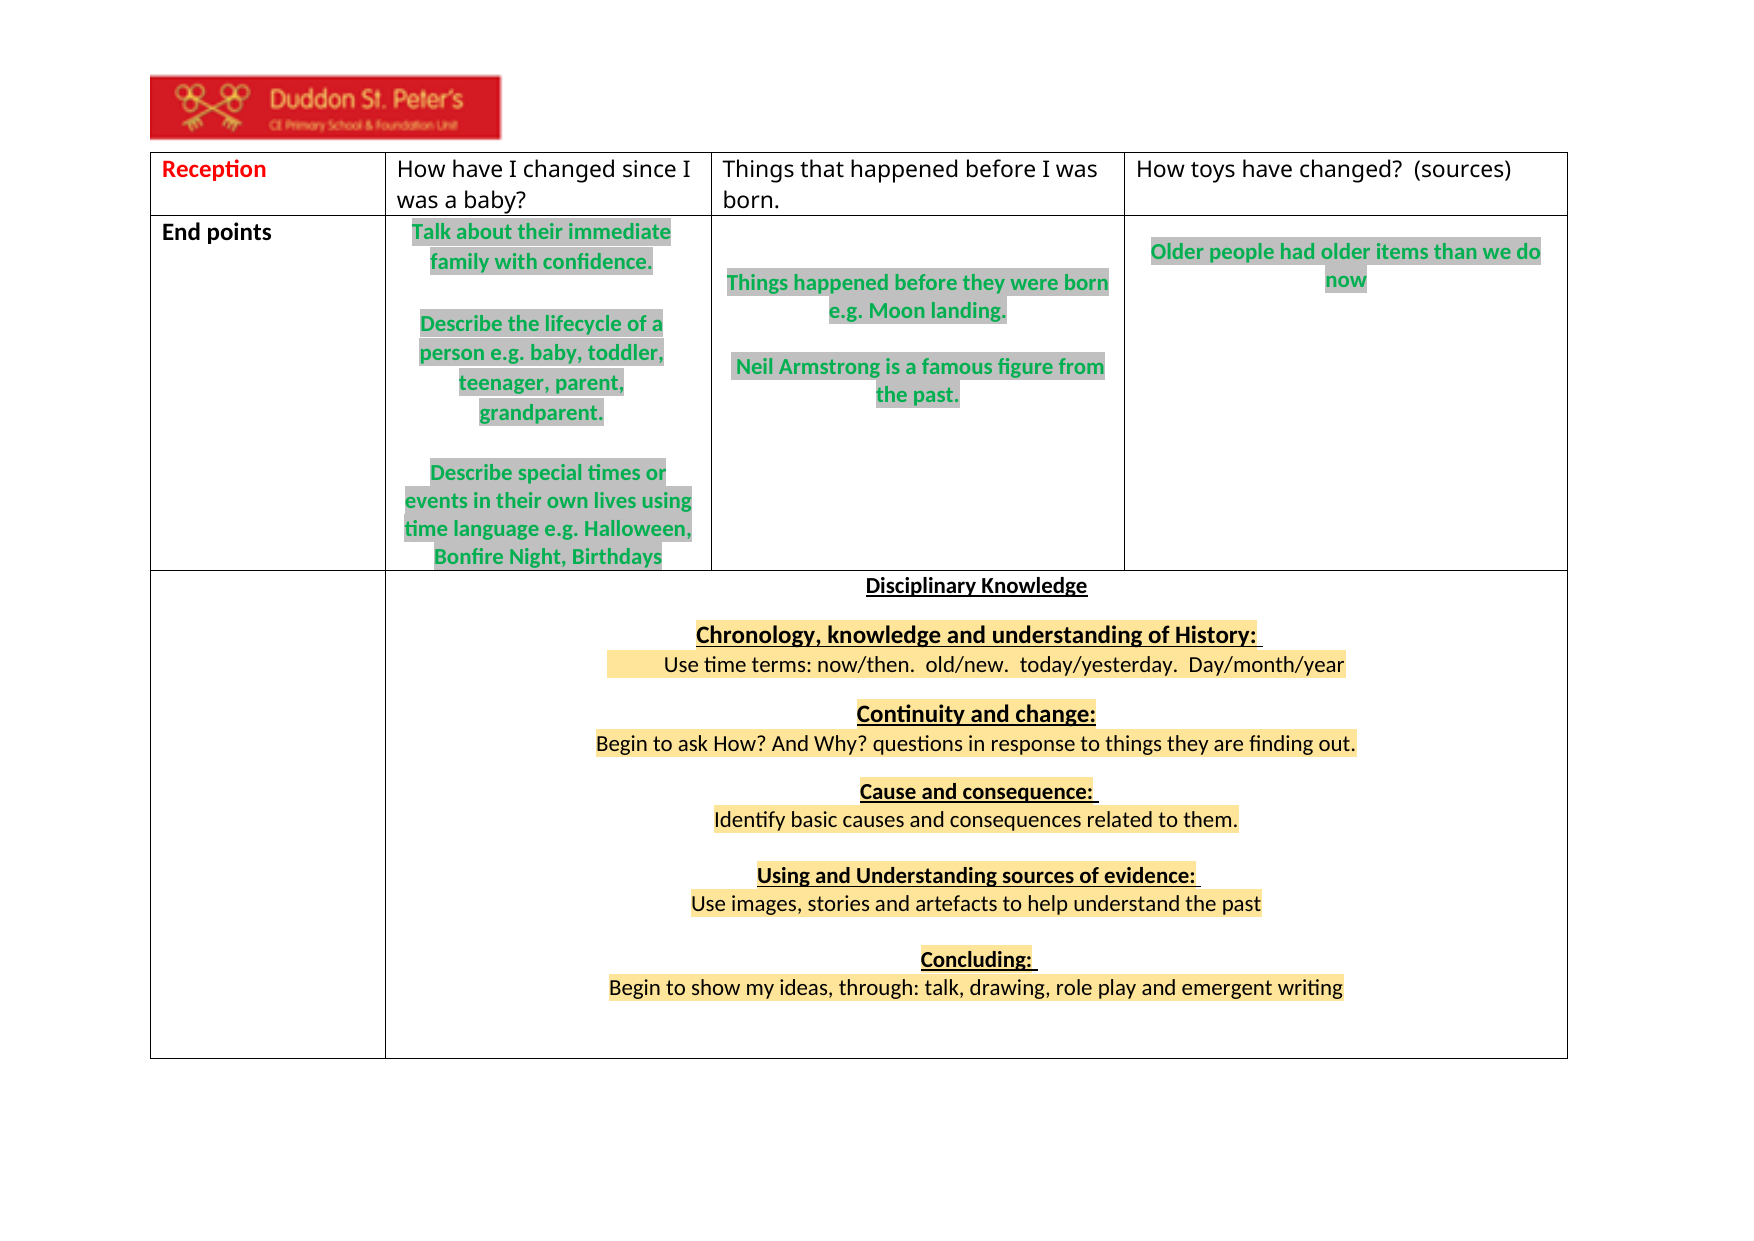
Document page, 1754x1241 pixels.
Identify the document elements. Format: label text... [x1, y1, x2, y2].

table_cell How toys have changed? (sources) [1125, 153, 1567, 215]
table_cell Disciplinary Knowledge Chronology, knowledge and understanding of History: xploring Friction:Sequence 3 familiar events or related objects Use time terms: now/then. old/new. today/yesterday. Day/month/year Continuity and change: Begin to ask How? And Why? questions in response to things they are finding out. Cause and consequence: Identify basic causes and consequences related to them. Using and Understanding sources of evidence: Use images, stories and artefacts to help understand the past Concluding: Begin to show my ideas, through: talk, drawing, role play and emergent writing [386, 571, 1567, 1057]
picture [150, 73, 507, 152]
table_cell End points [151, 216, 385, 570]
table_cell Older people had older items than we do now [1125, 216, 1567, 570]
table_cell Things that happened before I was born. [712, 153, 1124, 215]
table_cell Reception [151, 153, 385, 215]
table_cell [151, 571, 385, 1057]
table_cell Things happened before they were born e.g. Moon landing. Neil Armstrong is a famous figure from the past. [712, 216, 1124, 570]
table_cell How have I changed since I was a baby? [386, 153, 711, 215]
table_cell Talk about their immediate family with confidence. Describe the lifecycle of a person e.g. baby, toddler, teenager, parent, grandparent. Describe special times or events in their own lives using time language e.g. Halloween, Bonfire Night, Birthdays [386, 216, 711, 570]
